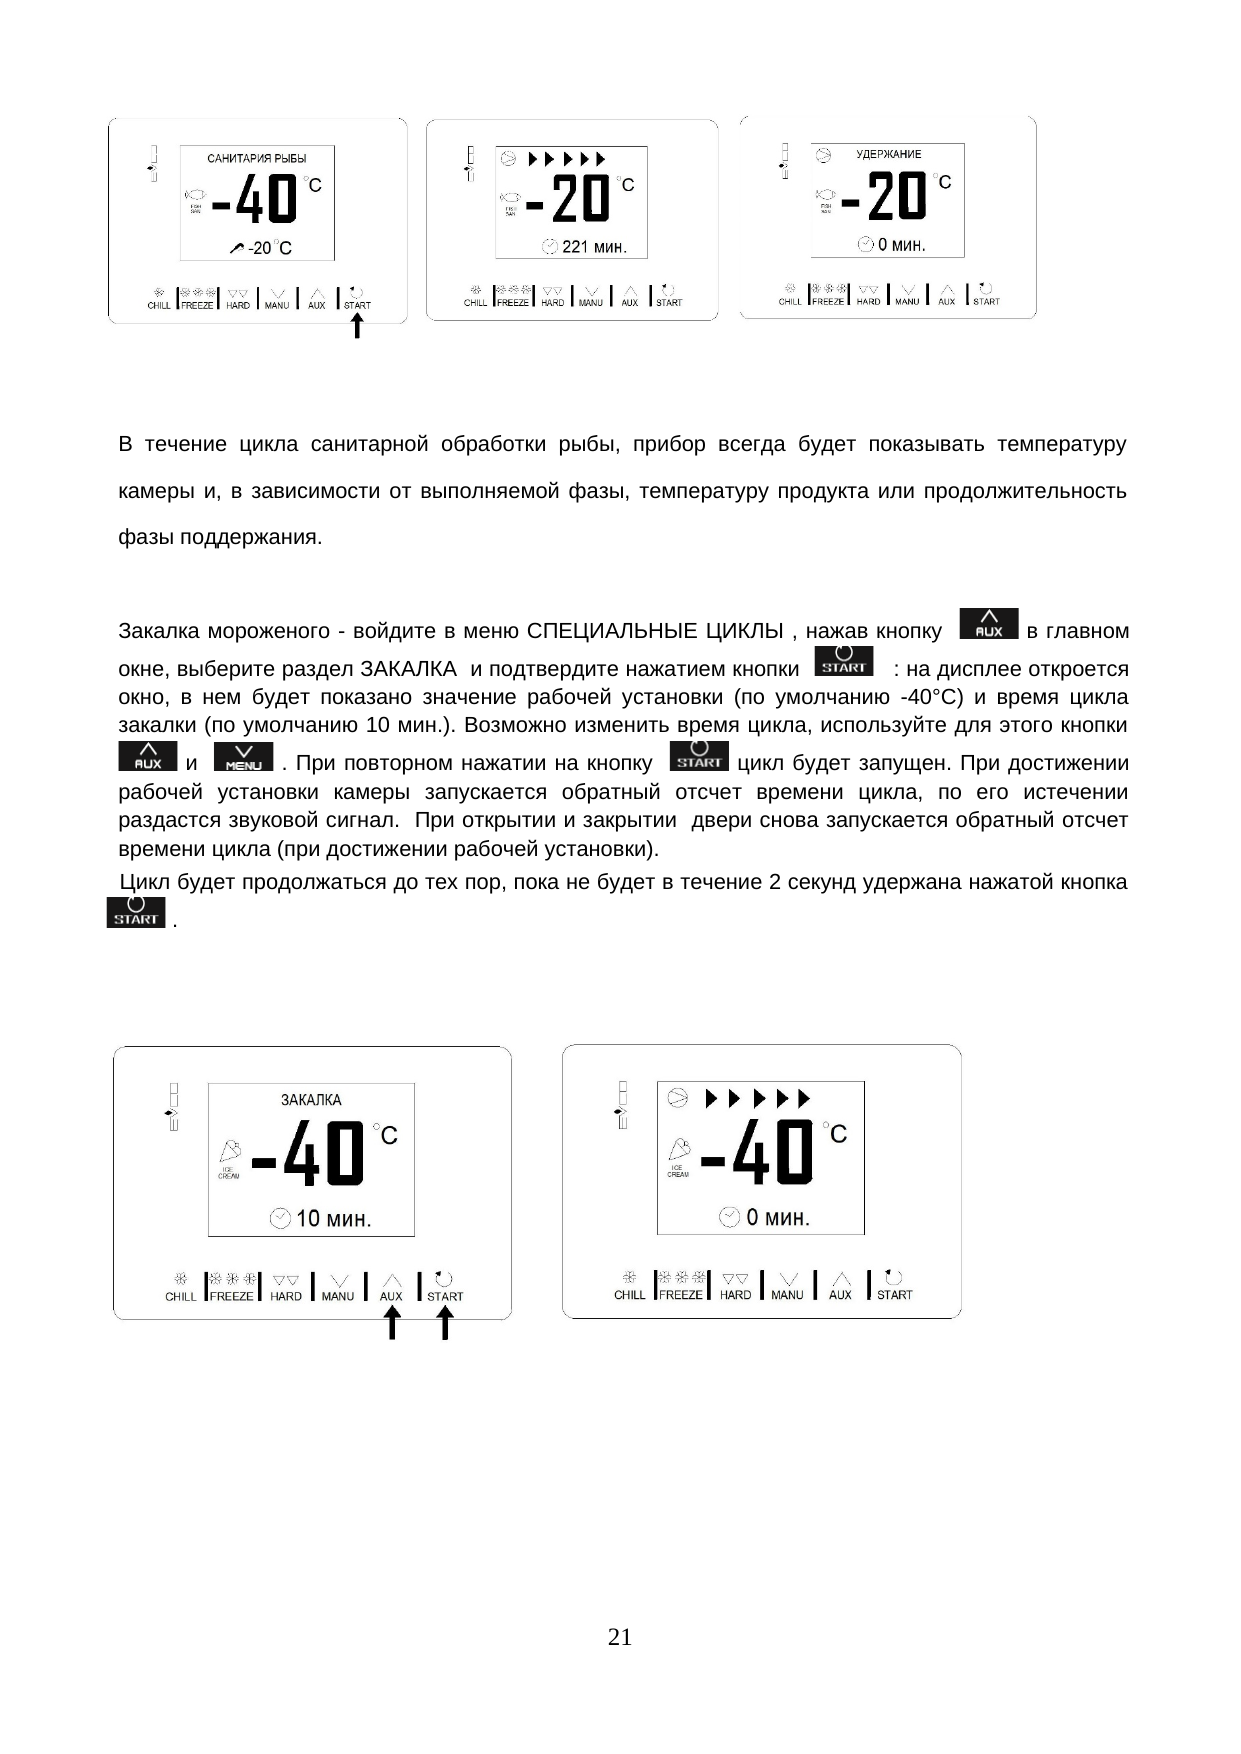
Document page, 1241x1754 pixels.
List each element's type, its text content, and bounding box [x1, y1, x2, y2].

picture [106, 116, 410, 339]
picture [560, 1038, 968, 1343]
text Закалка мороженого - войдите в меню СПЕЦИАЛЬНЫЕ ЦИКЛЫ , нажав кнопку в главном окне, выберите раздел ЗАКАЛКА и подтвердите нажатием кнопки : на дисплее откроется окно, в нем будет показано значение рабочей установки (по умолчанию -40°C) и время цикла закалки (по умолчанию 10 мин.). Возможно изменить время цикла, используйте для этого кнопки и . При повторном нажатии на кнопку цикл будет запущен. При достижении рабочей установки камеры запускается обратный отсчет времени цикла, по его истечении раздастся звуковой сигнал. При открытии и закрытии двери снова запускается обратный отсчет времени цикла (при достижении рабочей установки). [118, 609, 1130, 861]
picture [738, 114, 1041, 339]
picture [106, 897, 166, 928]
picture [959, 608, 1019, 639]
picture [814, 646, 874, 676]
text Цикл будет продолжаться до тех пор, пока не будет в течение 2 секунд удержана нажатой кнопка . [106, 869, 1130, 932]
picture [213, 742, 274, 771]
picture [118, 741, 178, 771]
text В течение цикла санитарной обработки рыбы, прибор всегда будет показывать температуру камеры и, в зависимости от выполняемой фазы, температуру продукта или продолжительность фазы поддержания. [118, 431, 1128, 549]
picture [669, 741, 729, 771]
picture [424, 117, 723, 339]
picture [110, 1043, 518, 1343]
